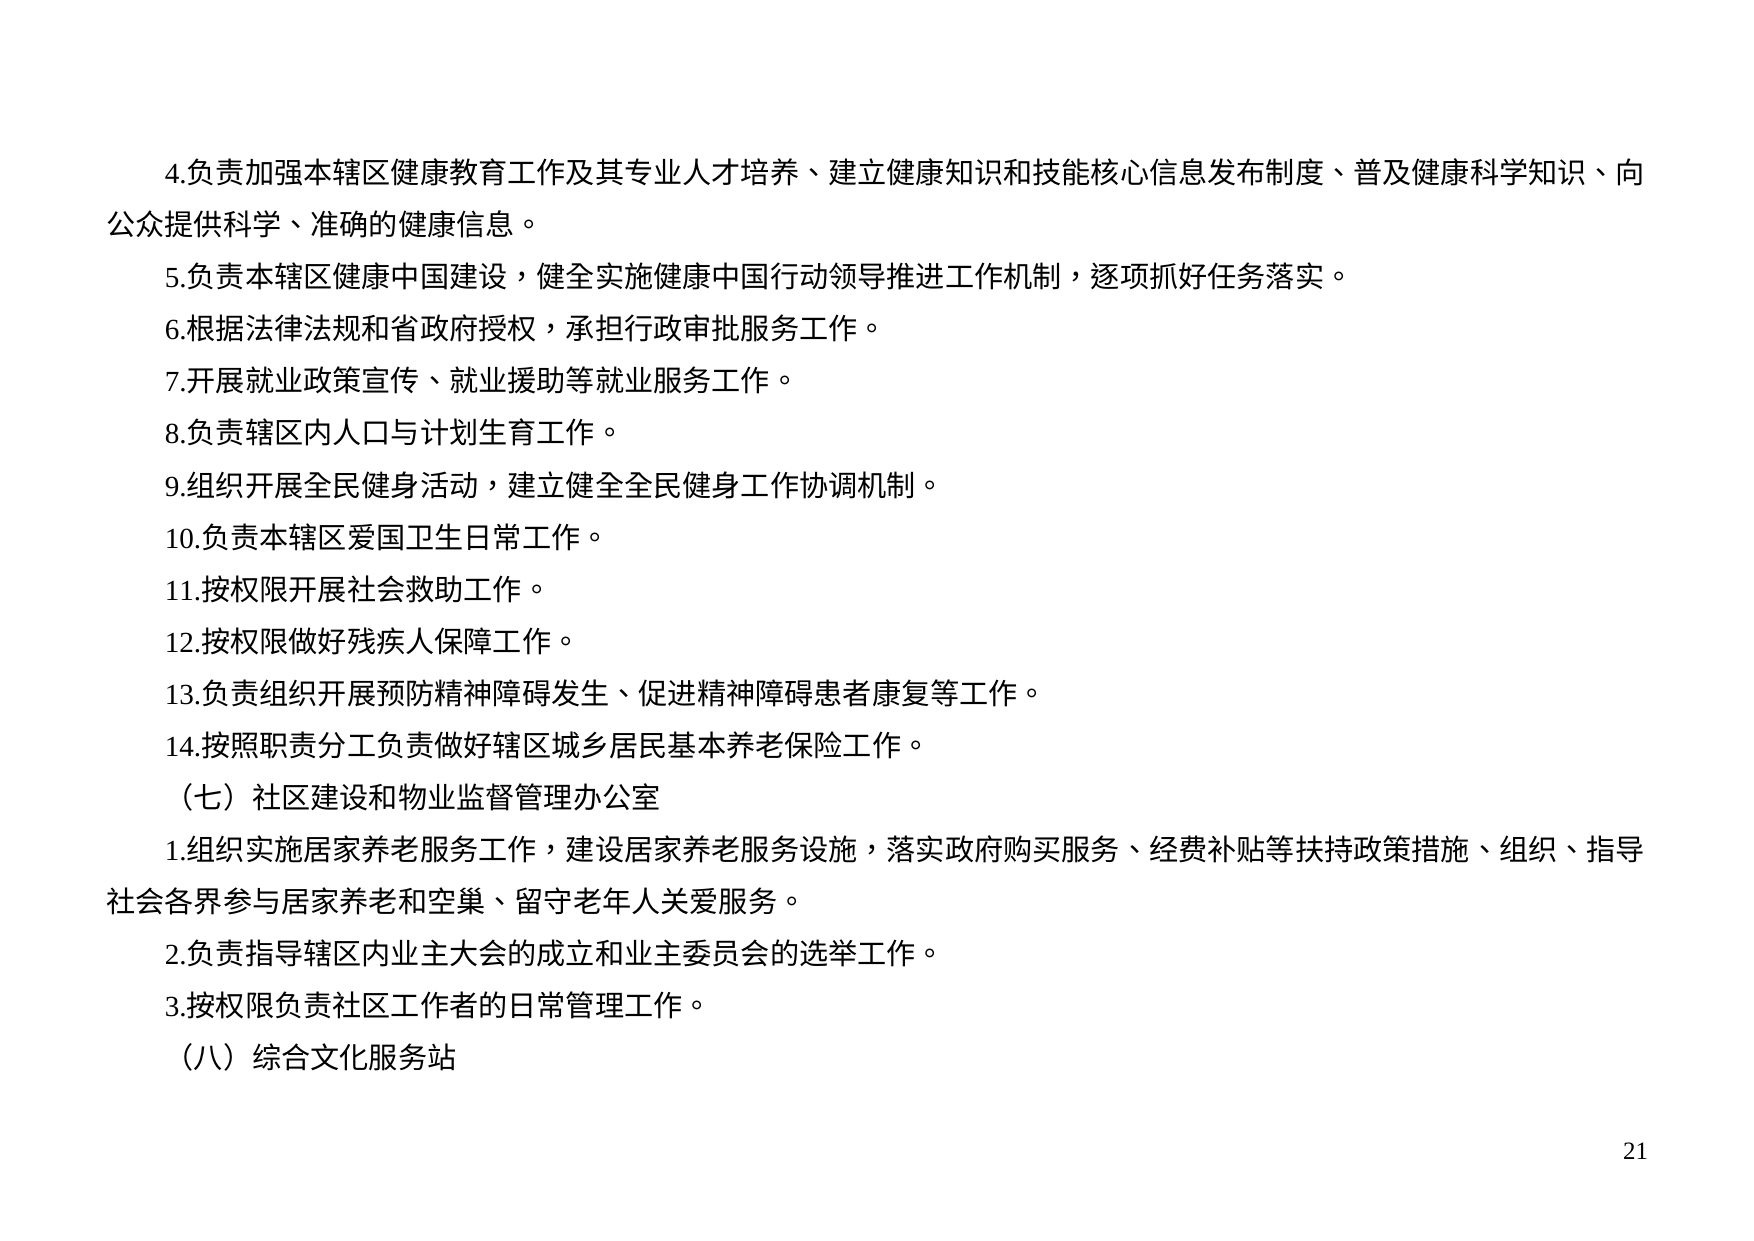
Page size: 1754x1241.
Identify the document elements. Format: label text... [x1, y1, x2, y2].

text 3.按权限负责社区工作者的日常管理工作。 [106, 975, 1648, 1027]
text 7.开展就业政策宣传、就业援助等就业服务工作。 [106, 350, 1648, 402]
text 11.按权限开展社会救助工作。 [106, 558, 1648, 611]
text 5.负责本辖区健康中国建设，健全实施健康中国行动领导推进工作机制，逐项抓好任务落实。 [106, 246, 1648, 298]
text 12.按权限做好残疾人保障工作。 [106, 611, 1648, 663]
text 13.负责组织开展预防精神障碍发生、促进精神障碍患者康复等工作。 [106, 663, 1648, 715]
text （七）社区建设和物业监督管理办公室 [106, 767, 1648, 819]
text 6.根据法律法规和省政府授权，承担行政审批服务工作。 [106, 298, 1648, 350]
text 10.负责本辖区爱国卫生日常工作。 [106, 506, 1648, 558]
text 1.组织实施居家养老服务工作，建设居家养老服务设施，落实政府购买服务、经费补贴等扶持政策措施、组织、指导社会各界参与居家养老和空巢、留守老年人关爱服务。 [106, 819, 1648, 923]
text 2.负责指导辖区内业主大会的成立和业主委员会的选举工作。 [106, 923, 1648, 975]
text 8.负责辖区内人口与计划生育工作。 [106, 402, 1648, 454]
text 9.组织开展全民健身活动，建立健全全民健身工作协调机制。 [106, 454, 1648, 506]
text 14.按照职责分工负责做好辖区城乡居民基本养老保险工作。 [106, 715, 1648, 767]
text 4.负责加强本辖区健康教育工作及其专业人才培养、建立健康知识和技能核心信息发布制度、普及健康科学知识、向公众提供科学、准确的健康信息。 [106, 142, 1648, 246]
text （八）综合文化服务站 [106, 1027, 1648, 1079]
